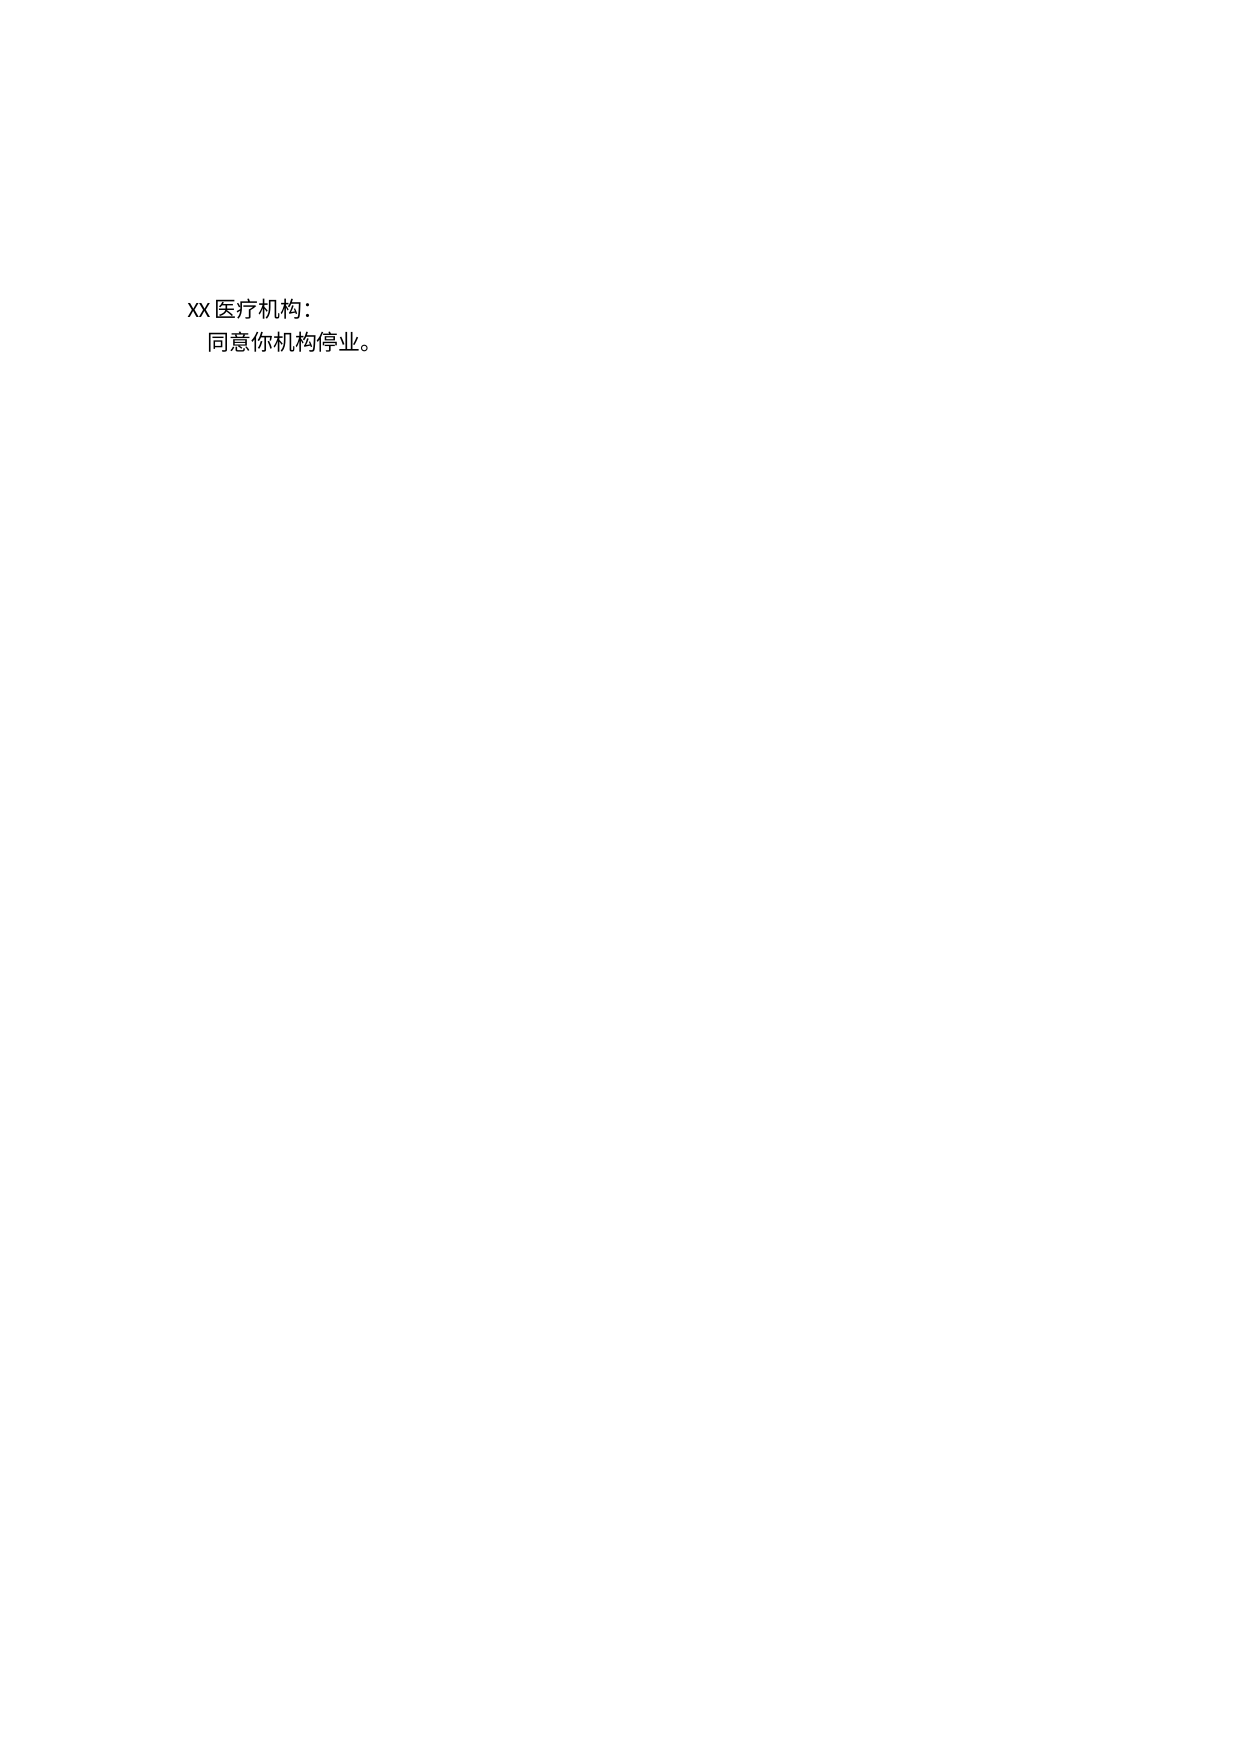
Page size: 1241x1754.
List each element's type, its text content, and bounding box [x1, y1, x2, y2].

text XX医疗机构： [187, 292, 1053, 324]
text 同意你机构停业。 [187, 324, 1053, 357]
